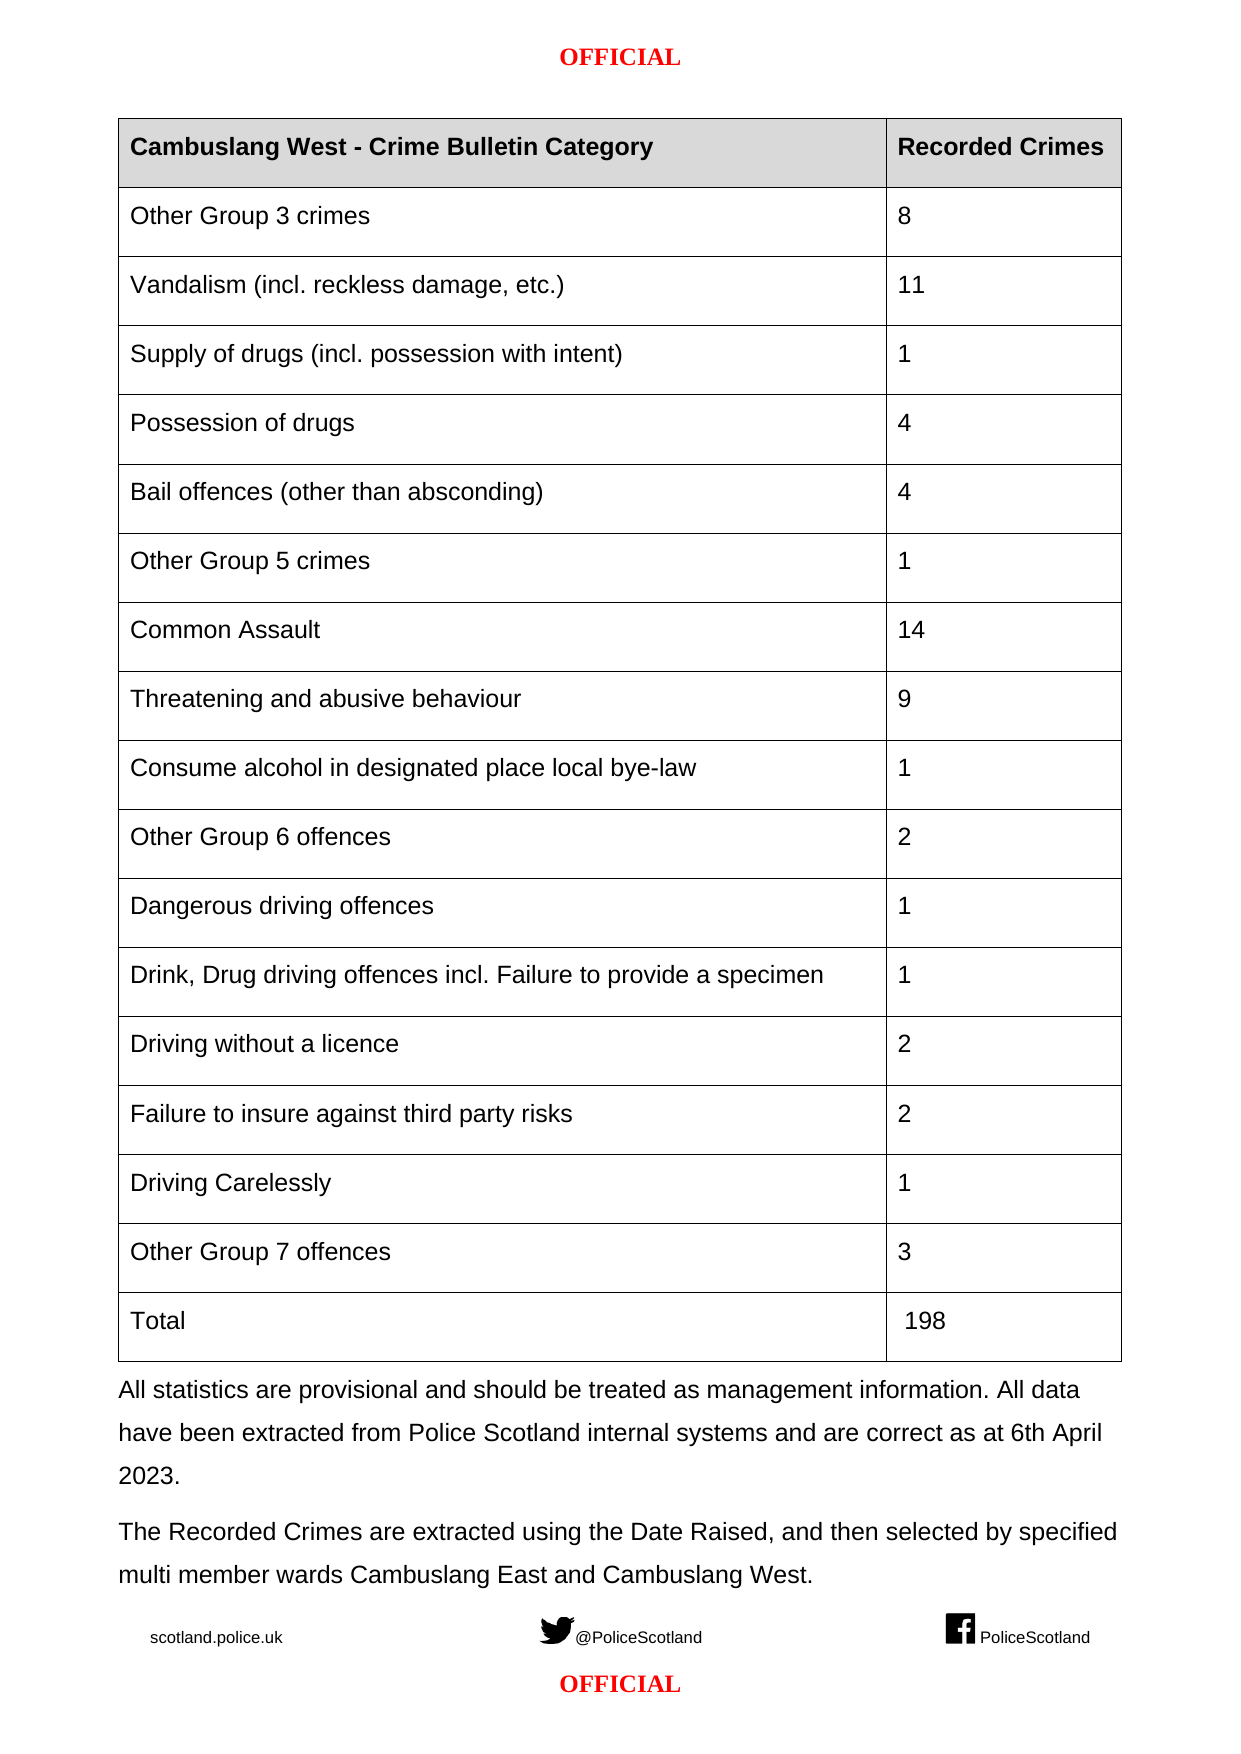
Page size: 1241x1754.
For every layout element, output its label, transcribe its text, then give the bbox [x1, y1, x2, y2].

table_cell 9 [887, 672, 1121, 740]
table_cell Total [119, 1293, 886, 1361]
table_header Cambuslang West - Crime Bulletin Category [119, 119, 886, 187]
table_cell 8 [887, 188, 1121, 256]
table_cell Other Group 5 crimes [119, 534, 886, 602]
table_cell Other Group 6 offences [119, 810, 886, 878]
table_cell Driving Carelessly [119, 1155, 886, 1223]
table_cell Bail offences (other than absconding) [119, 465, 886, 532]
table_cell 2 [887, 1017, 1121, 1085]
table_cell Failure to insure against third party risks [119, 1086, 886, 1154]
table_cell 1 [887, 948, 1121, 1016]
table_cell Driving without a licence [119, 1017, 886, 1085]
table_cell 1 [887, 741, 1121, 809]
picture [538, 1617, 575, 1644]
text The Recorded Crimes are extracted using the Date Raised, and then selected by specified multi member wards Cambuslang East and Cambuslang West. [118, 1517, 1122, 1588]
table_cell 1 [887, 326, 1121, 394]
table_cell Drink, Drug driving offences incl. Failure to provide a specimen [119, 948, 886, 1016]
table_cell 1 [887, 1155, 1121, 1223]
table_cell Dangerous driving offences [119, 879, 886, 947]
table_cell Possession of drugs [119, 395, 886, 463]
table_cell 1 [887, 879, 1121, 947]
table_cell 4 [887, 395, 1121, 463]
table_cell 2 [887, 1086, 1121, 1154]
table_cell 14 [887, 603, 1121, 671]
table_cell Threatening and abusive behaviour [119, 672, 886, 740]
table_cell Common Assault [119, 603, 886, 671]
table_cell Consume alcohol in designated place local bye-law [119, 741, 886, 809]
text All statistics are provisional and should be treated as management information. All data have been extracted from Police Scotland internal systems and are correct as at 6th April 2023. [118, 1375, 1122, 1490]
picture [945, 1613, 976, 1644]
table_cell Other Group 7 offences [119, 1224, 886, 1292]
table_cell 4 [887, 465, 1121, 532]
table_cell Other Group 3 crimes [119, 188, 886, 256]
table_cell 3 [887, 1224, 1121, 1292]
table_cell 2 [887, 810, 1121, 878]
table_cell Vandalism (incl. reckless damage, etc.) [119, 257, 886, 325]
table_cell Supply of drugs (incl. possession with intent) [119, 326, 886, 394]
table_cell 1 [887, 534, 1121, 602]
table_cell 11 [887, 257, 1121, 325]
table_cell 198 [887, 1293, 1121, 1361]
table_header Recorded Crimes [887, 119, 1121, 187]
